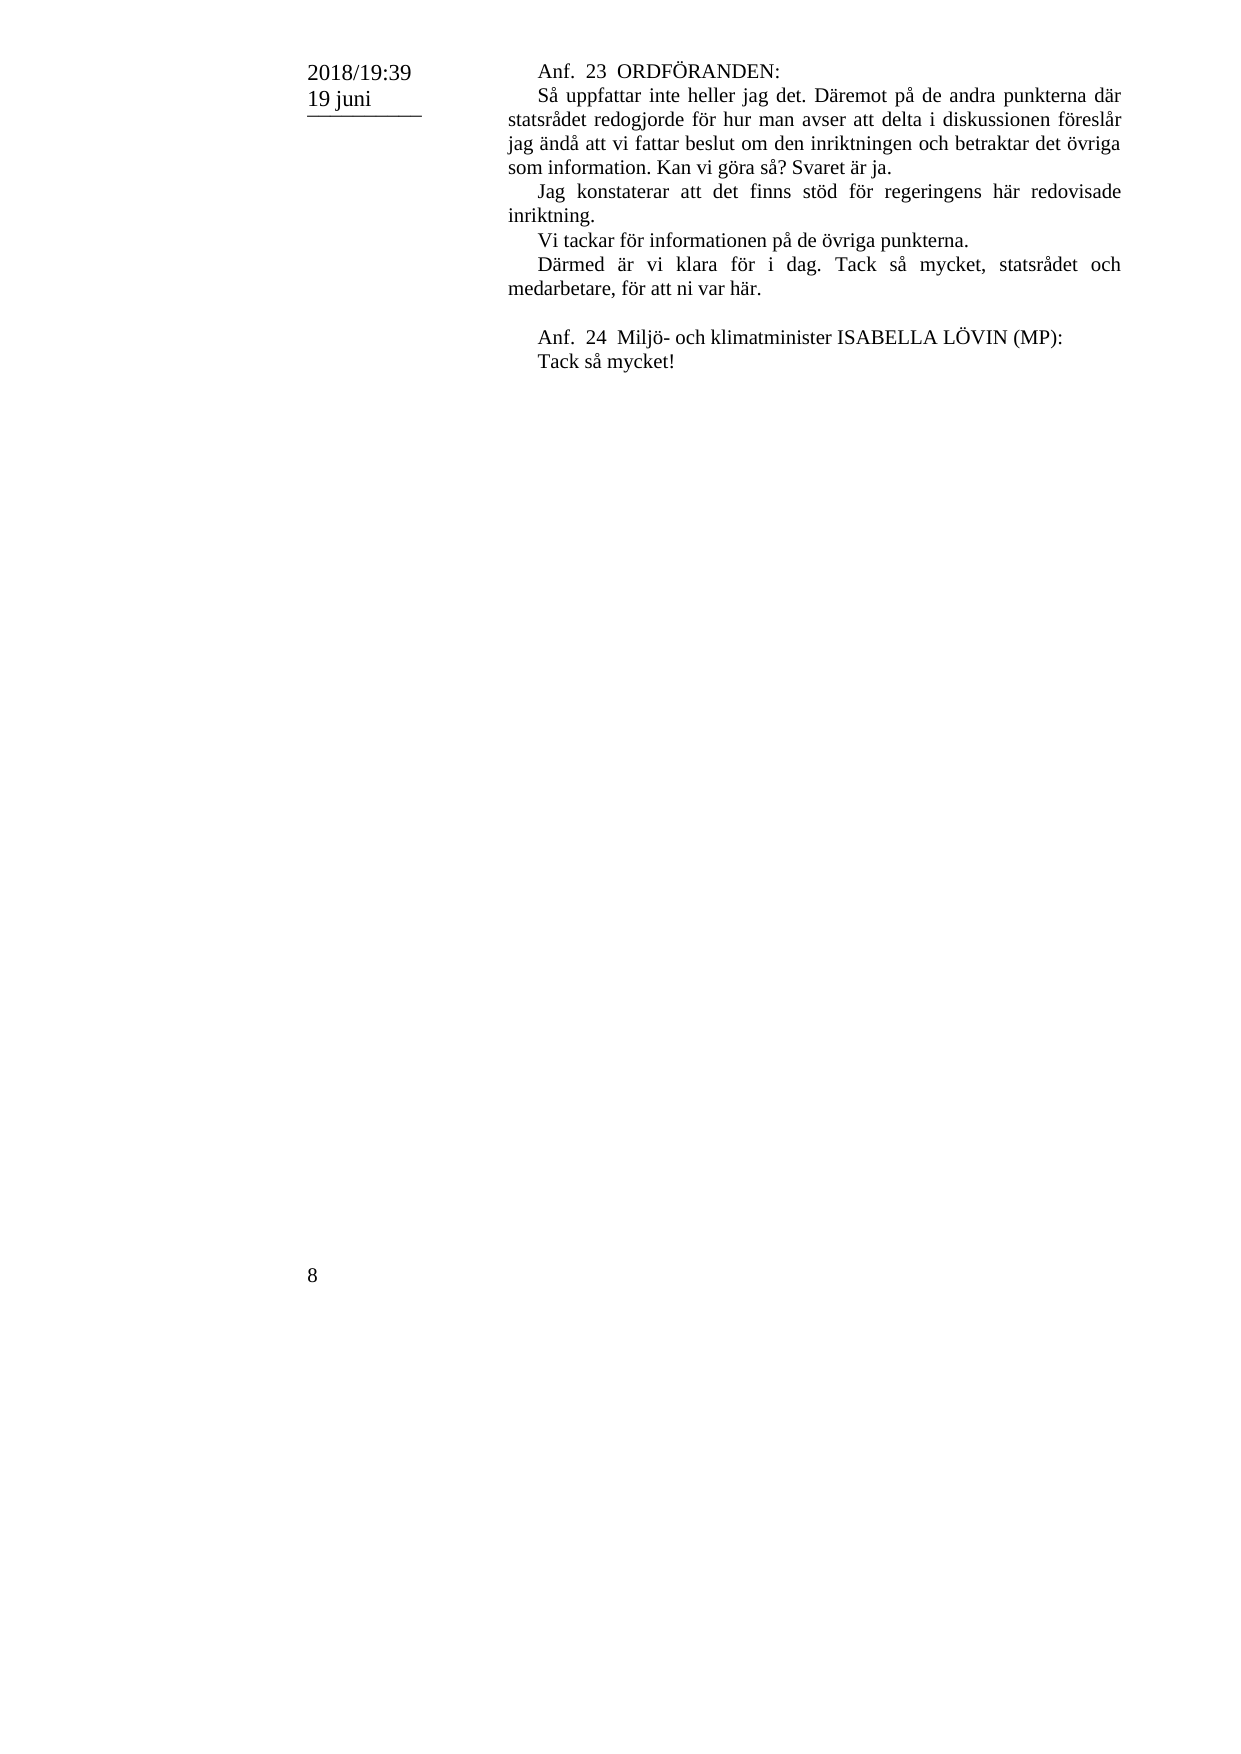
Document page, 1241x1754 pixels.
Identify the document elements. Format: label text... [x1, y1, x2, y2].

subtitle Anf. 24 Miljö- och klimatminister ISABELLA LÖVIN (MP): [537, 325, 1122, 349]
text Därmed är vi klara för i dag. Tack så mycket, statsrådet och medarbetare, för att ni var här. [508, 252, 1122, 300]
subtitle Anf. 23 ORDFÖRANDEN: [537, 59, 1122, 83]
text Jag konstaterar att det finns stöd för regeringens här redovisade inriktning. [508, 179, 1122, 227]
text Tack så mycket! [508, 349, 1122, 373]
text Vi tackar för informationen på de övriga punkterna. [508, 227, 1122, 252]
text Så uppfattar inte heller jag det. Däremot på de andra punkterna där statsrådet redogjorde för hur man avser att delta i diskussionen föreslår jag ändå att vi fattar beslut om den inriktningen och betraktar det övriga som information. Kan vi göra så? Svaret är ja. [508, 83, 1122, 179]
